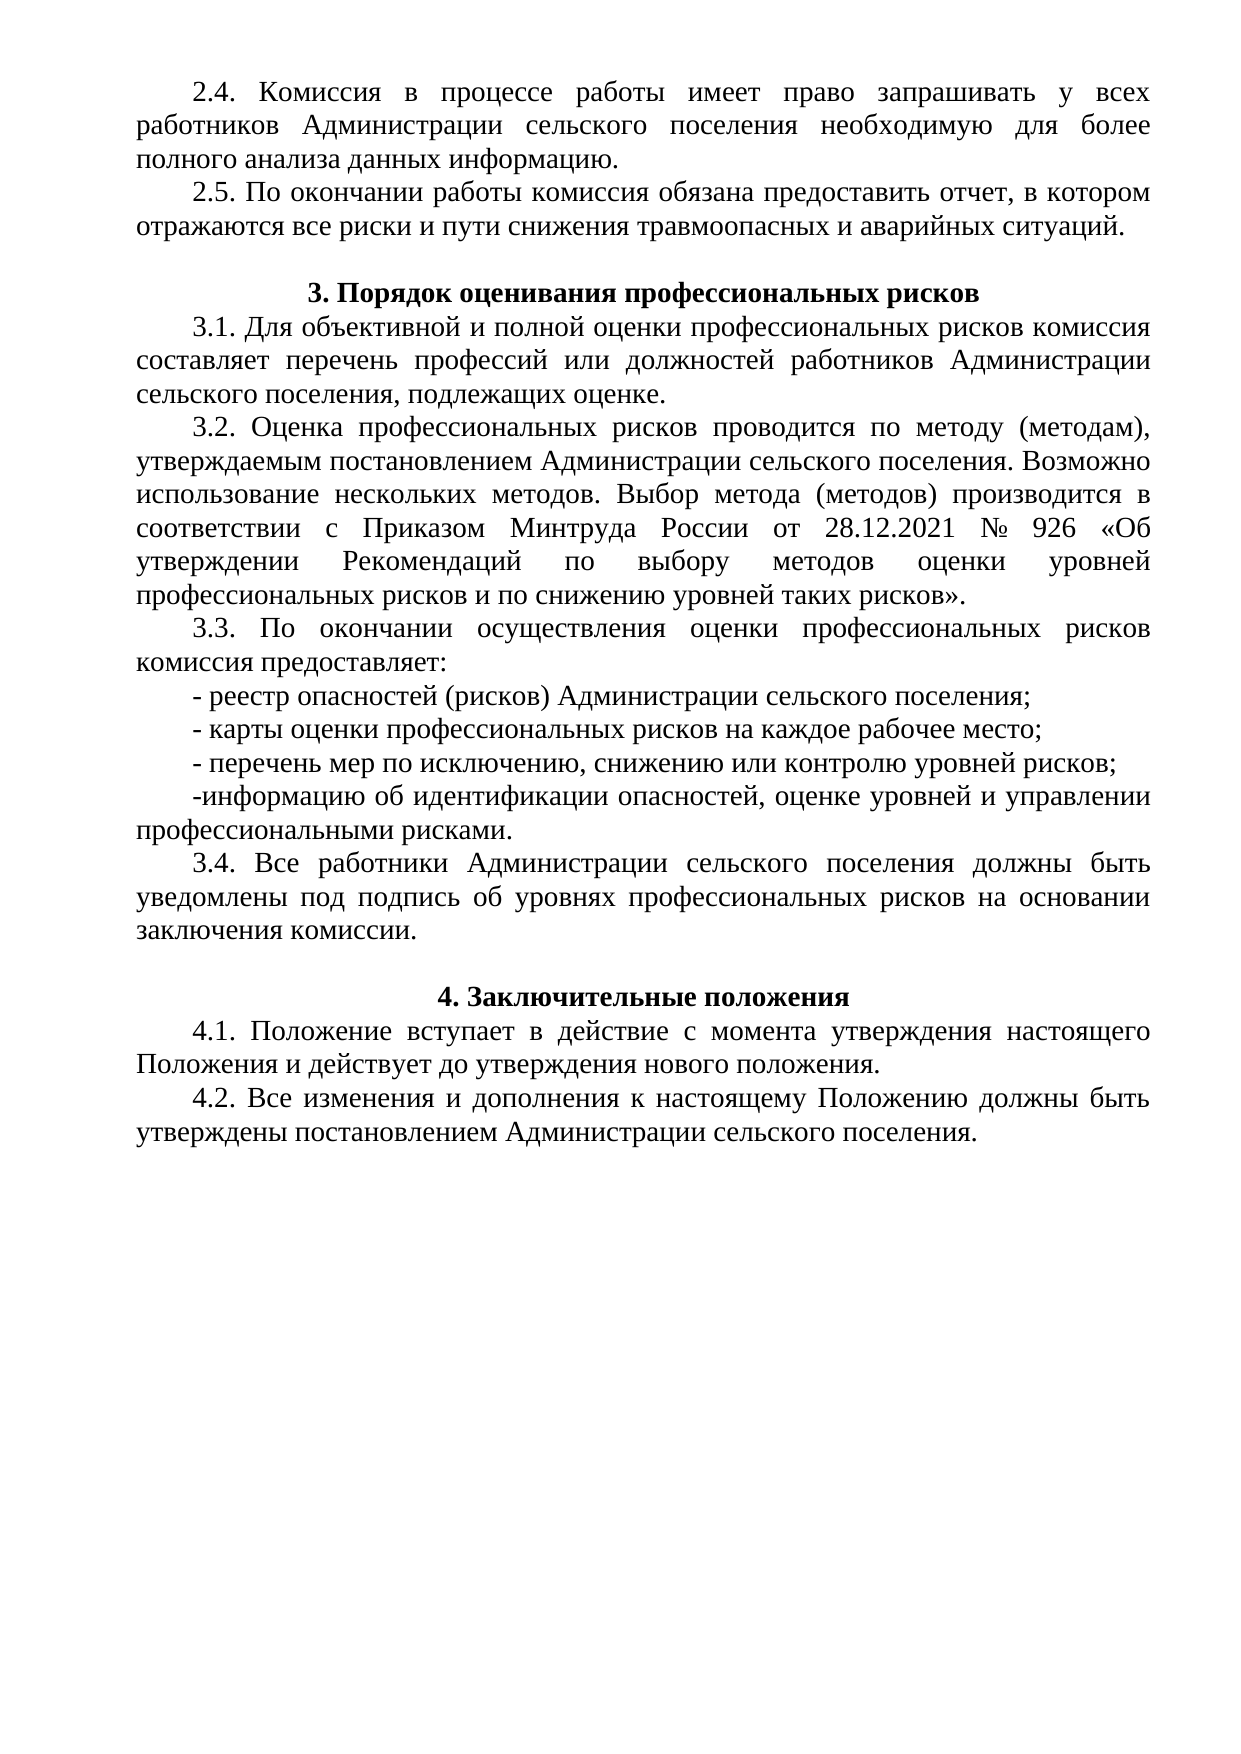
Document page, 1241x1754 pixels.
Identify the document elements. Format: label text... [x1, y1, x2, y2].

text -информацию об идентификации опасностей, оценке уровней и управлении профессиональными рисками. [136, 778, 1152, 845]
text 2.5. По окончании работы комиссия обязана предоставить отчет, в котором отражаются все риски и пути снижения травмоопасных и аварийных ситуаций. [136, 174, 1152, 242]
text 4.2. Все изменения и дополнения к настоящему Положению должны быть утверждены постановлением Администрации сельского поселения. [136, 1080, 1152, 1147]
text 3.4. Все работники Администрации сельского поселения должны быть уведомлены под подпись об уровнях профессиональных рисков на основании заключения комиссии. [136, 845, 1152, 946]
text - реестр опасностей (рисков) Администрации сельского поселения; [136, 678, 1152, 711]
text - перечень мер по исключению, снижению или контролю уровней рисков; [136, 745, 1152, 778]
text 3.1. Для объективной и полной оценки профессиональных рисков комиссия составляет перечень профессий или должностей работников Администрации сельского поселения, подлежащих оценке. [136, 309, 1152, 409]
text 2.4. Комиссия в процессе работы имеет право запрашивать у всех работников Администрации сельского поселения необходимую для более полного анализа данных информацию. [136, 74, 1152, 174]
list 4. Заключительные положения [136, 979, 1152, 1013]
text - карты оценки профессиональных рисков на каждое рабочее место; [136, 711, 1152, 745]
text 3.3. По окончании осуществления оценки профессиональных рисков комиссия предоставляет: [136, 611, 1152, 678]
text 4.1. Положение вступает в действие с момента утверждения настоящего Положения и действует до утверждения нового положения. [136, 1013, 1152, 1080]
text 3.2. Оценка профессиональных рисков проводится по методу (методам), утверждаемым постановлением Администрации сельского поселения. Возможно использование нескольких методов. Выбор метода (методов) производится в соответствии с Приказом Минтруда России от 28.12.2021 № 926 «Об утверждении Рекомендаций по выбору методов оценки уровней профессиональных рисков и по снижению уровней таких рисков». [136, 409, 1152, 611]
list 3. Порядок оценивания профессиональных рисков [136, 275, 1152, 309]
